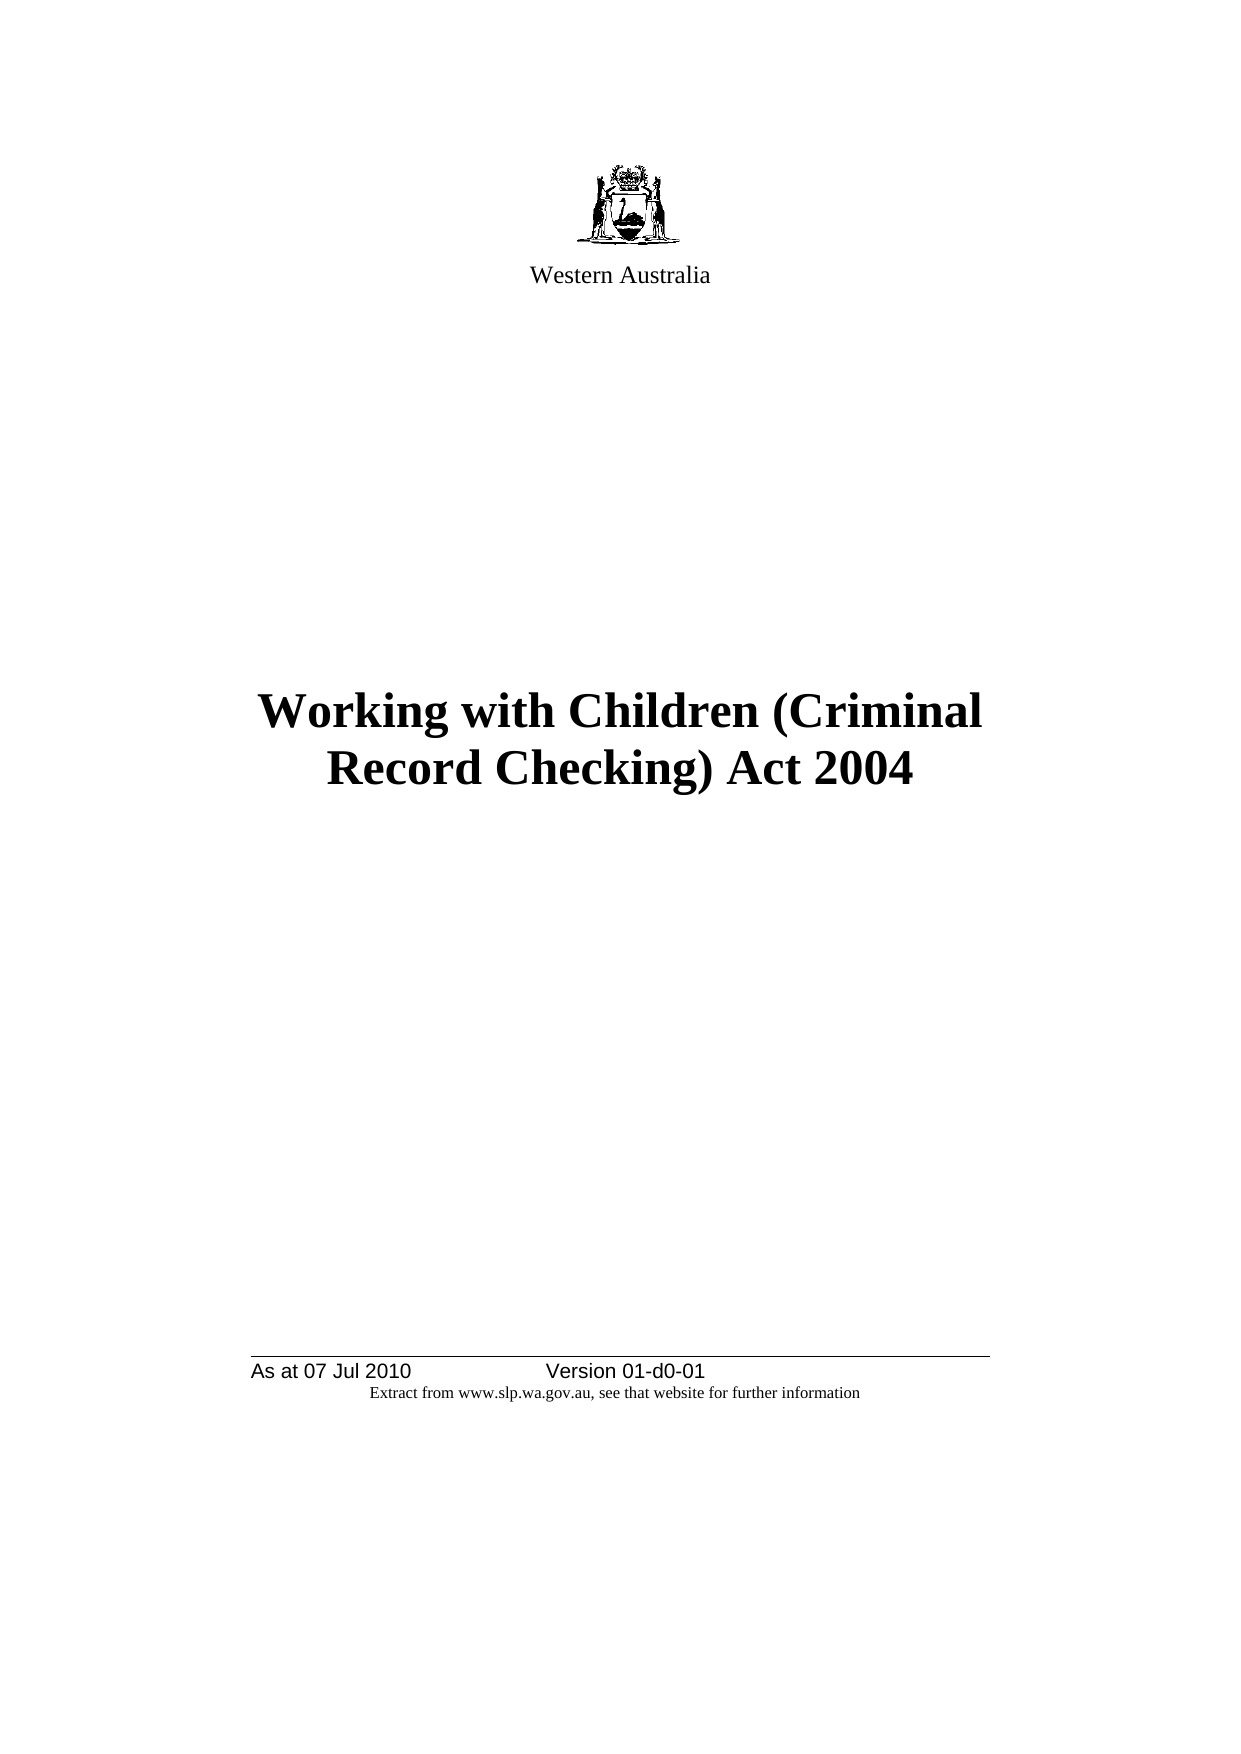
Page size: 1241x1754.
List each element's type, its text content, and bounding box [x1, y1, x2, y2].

text Working with Children (Criminal Record Checking) Act 2004 [251, 680, 990, 795]
text Western Australia [251, 260, 990, 289]
picture [576, 163, 680, 246]
